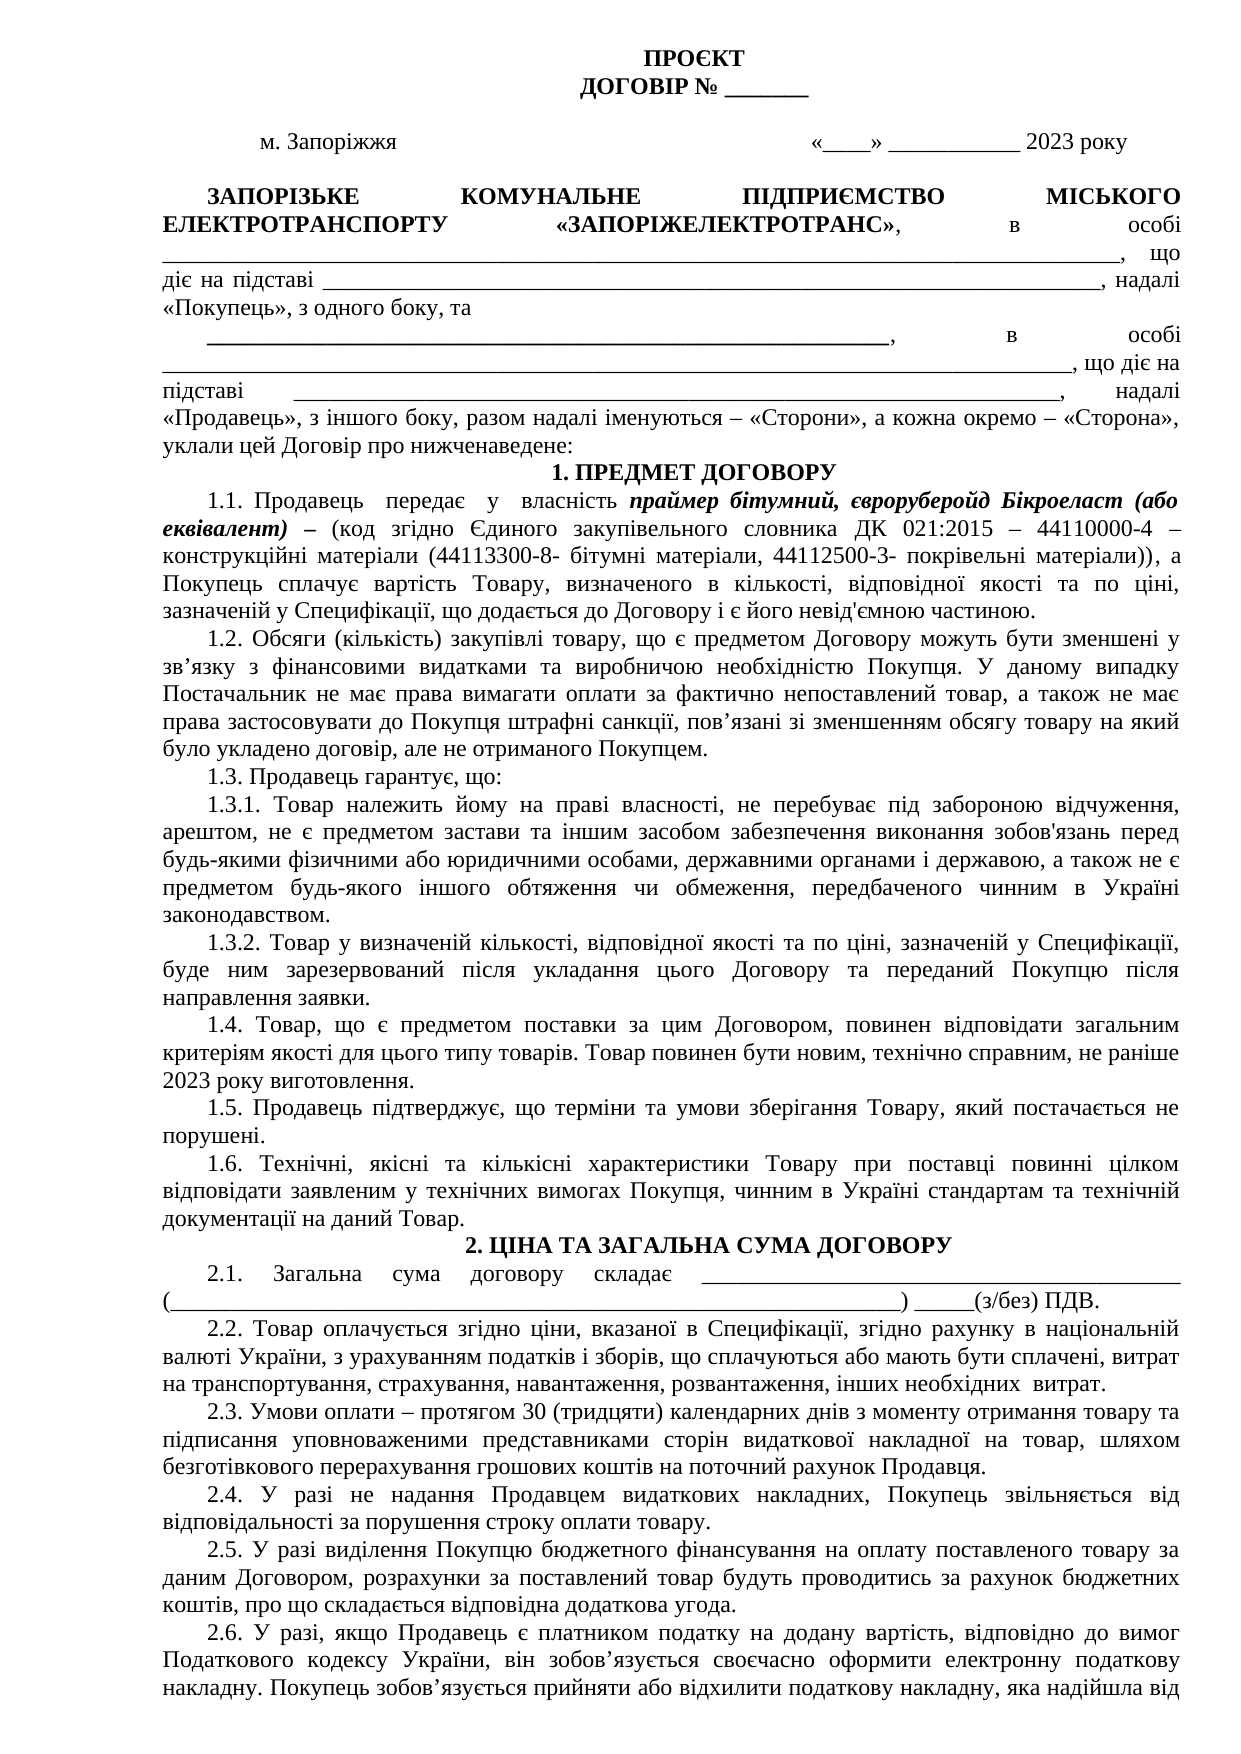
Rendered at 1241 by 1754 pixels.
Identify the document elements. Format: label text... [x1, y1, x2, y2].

text ЗАПОРІЗЬКЕ КОМУНАЛЬНЕ ПІДПРИЄМСТВО МІСЬКОГО ЕЛЕКТРОТРАНСПОРТУ «ЗАПОРІЖЕЛЕКТРОТРАНС», в особі ________________________________________________________________________________, що діє на підставі _________________________________________________________________, надалі «Покупець», з одного боку, та [162, 182, 1181, 320]
text 1. ПРЕДМЕТ ДОГОВОРУ [162, 458, 1181, 486]
text 2.4. У разі не надання Продавцем видаткових накладних, Покупець звільняється від відповідальності за порушення строку оплати товару. [162, 1480, 1181, 1535]
text ПРОЄКТ [162, 44, 1181, 72]
text 1.3.2. Товар у визначеній кількості, відповідної якості та по ціні, зазначеній у Специфікації, буде ним зарезервований після укладання цього Договору та переданий Покупцю після направлення заявки. [162, 928, 1181, 1011]
text 2.3. Умови оплати – протягом 30 (тридцяти) календарних днів з моменту отримання товару та підписання уповноваженими представниками сторін видаткової накладної на товар, шляхом безготівкового перерахування грошових коштів на поточний рахунок Продавця. [162, 1397, 1181, 1480]
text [162, 1618, 1181, 1701]
text _________________________________________________________, в особі ____________________________________________________________________________, що діє на підставі ________________________________________________________________, надалі «Продавець», з іншого боку, разом надалі іменуються – «Сторони», а кожна окремо – «Сторона», уклали цей Договір про нижченаведене: [162, 320, 1181, 458]
text м. Запоріжжя «____» ___________ 2023 року [162, 127, 1181, 155]
text 1.5. Продавець підтверджує, що терміни та умови зберігання Товару, який постачається не порушені. [162, 1093, 1181, 1148]
text 1.6. Технічні, якісні та кількісні характеристики Товару при поставці повинні цілком відповідати заявленим у технічних вимогах Покупця, чинним в Україні стандартам та технічній документації на даний Товар. [162, 1148, 1181, 1231]
text 1.3.1. Товар належить йому на праві власності, не перебуває під забороною відчуження, арештом, не є предметом застави та іншим засобом забезпечення виконання зобов'язань перед будь-якими фізичними або юридичними особами, державними органами і державою, а також не є предметом будь-якого іншого обтяження чи обмеження, передбаченого чинним в Україні законодавством. [162, 790, 1181, 928]
text 2.5. У разі виділення Покупцю бюджетного фінансування на оплату поставленого товару за даним Договором, розрахунки за поставлений товар будуть проводитись за рахунок бюджетних коштів, про що складається відповідна додаткова угода. [162, 1535, 1181, 1618]
list 2. ЦІНА ТА ЗАГАЛЬНА СУМА ДОГОВОРУ [162, 1231, 1181, 1259]
text 1.4. Товар, що є предметом поставки за цим Договором, повинен відповідати загальним критеріям якості для цього типу товарів. Товар повинен бути новим, технічно справним, не раніше 2023 року виготовлення. [162, 1011, 1181, 1093]
text 2.2. Товар оплачується згідно ціни, вказаної в Специфікації, згідно рахунку в національній валюті України, з урахуванням податків і зборів, що сплачуються або мають бути сплачені, витрат на транспортування, страхування, навантаження, розвантаження, інших необхідних витрат. [162, 1314, 1181, 1397]
text 1.2. Обсяги (кількість) закупівлі товару, що є предметом Договору можуть бути зменшені у зв’язку з фінансовими видатками та виробничою необхідністю Покупця. У даному випадку Постачальник не має права вимагати оплати за фактично непоставлений товар, а також не має права застосовувати до Покупця штрафні санкції, пов’язані зі зменшенням обсягу товару на який було укладено договір, але не отриманого Покупцем. [162, 624, 1181, 762]
text 1.1. Продавець передає у власність праймер бітумний, євроруберойд Бікроеласт (або еквівалент) – (код згідно Єдиного закупівельного словника ДК 021:2015 – 44110000-4 – конструкційні матеріали (44113300-8- бітумні матеріали, 44112500-3- покрівельні матеріали)), а Покупець сплачує вартість Товару, визначеного в кількості, відповідної якості та по ціні, зазначеній у Специфікації, що додається до Договору і є його невід'ємною частиною. [162, 486, 1181, 624]
text ДОГОВІР № _______ [162, 72, 1181, 99]
text 2.1. Загальна сума договору складає ________________________________________ (_____________________________________________________________) _____(з/без) ПДВ. [162, 1259, 1181, 1314]
text 1.3. Продавець гарантує, що: [162, 762, 1181, 790]
